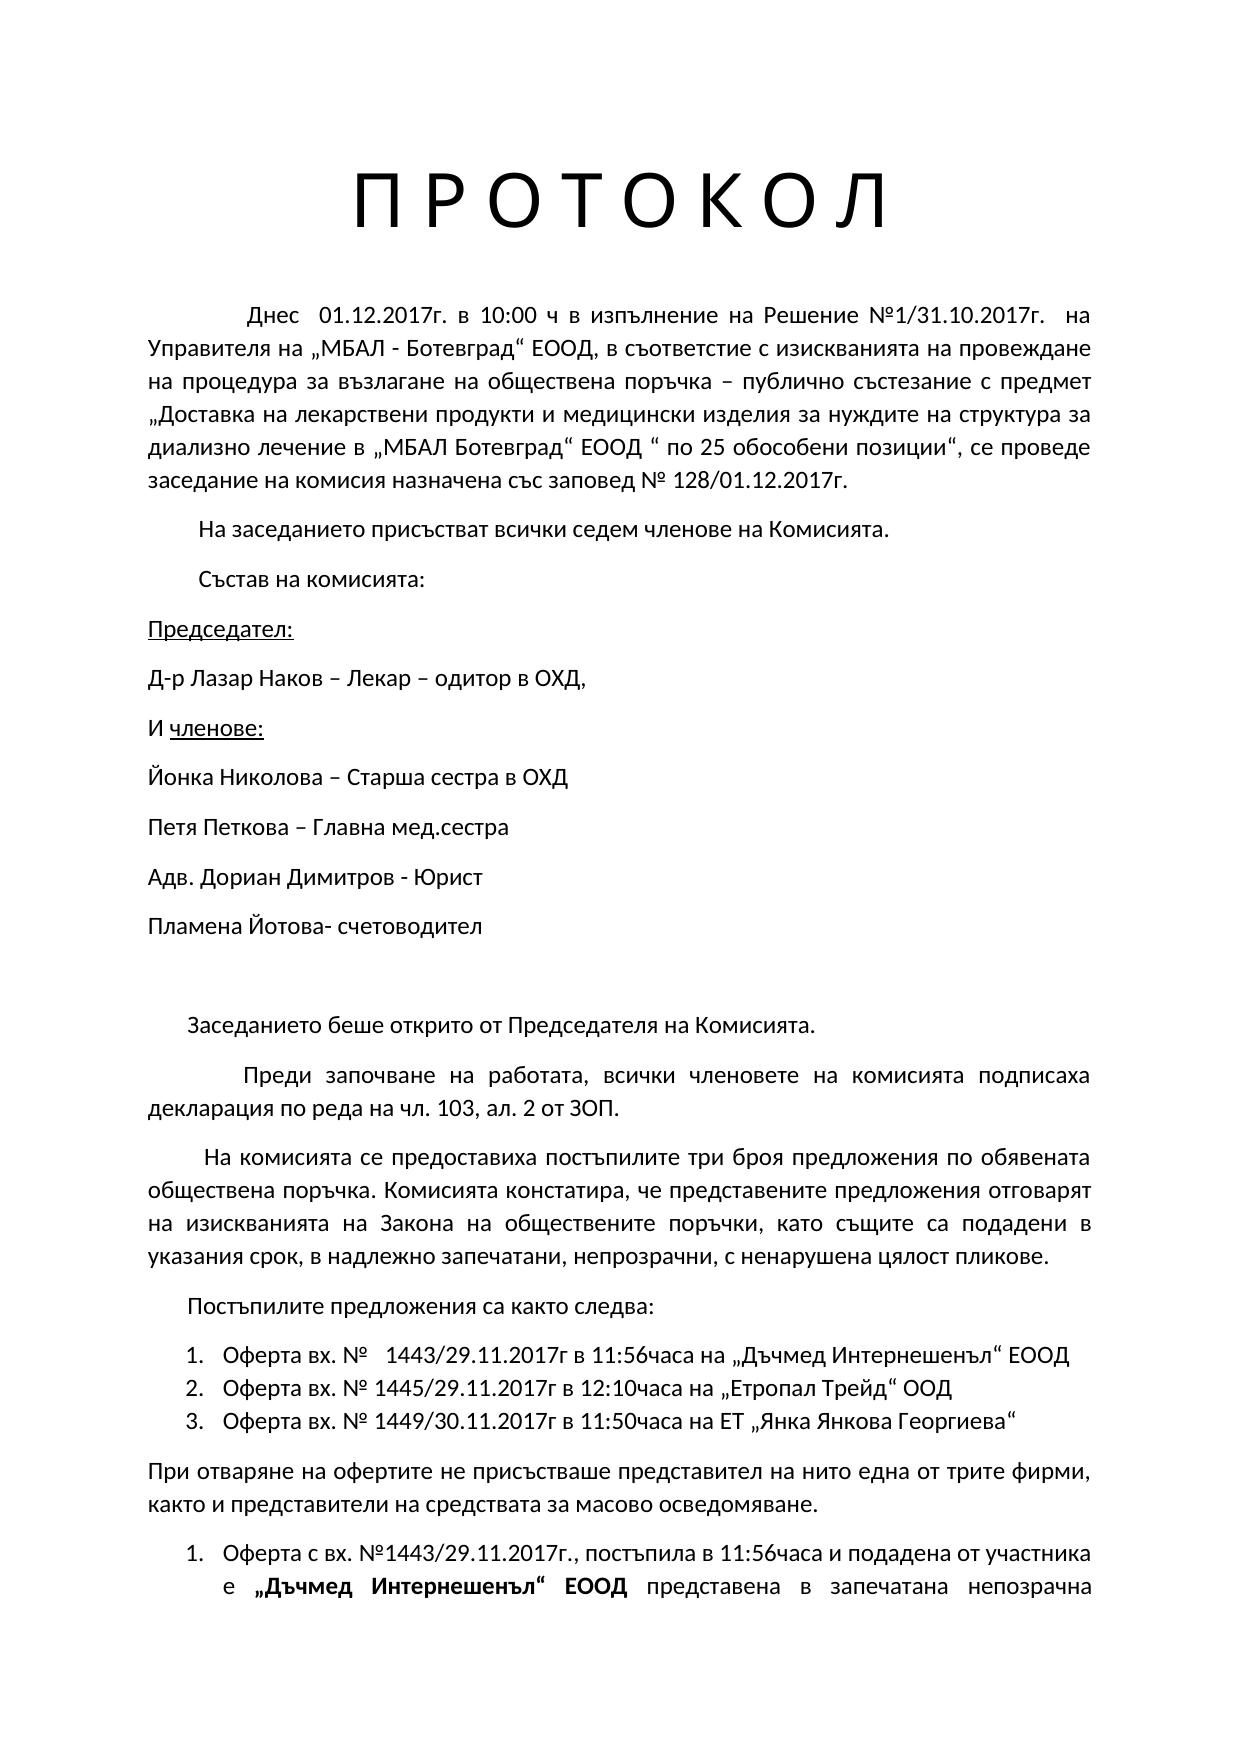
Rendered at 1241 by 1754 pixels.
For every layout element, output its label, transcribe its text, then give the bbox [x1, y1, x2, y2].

text На комисията се предоставиха постъпилите три броя предложения по обявената обществена поръчка. Комисията констатира, че представените предложения отговарят на изискванията на Закона на обществените поръчки, като същите са подадени в указания срок, в надлежно запечатани, непрозрачни, с ненарушена цялост пликове. [148, 1141, 1093, 1271]
text Състав на комисията: [148, 563, 1093, 594]
text И членове: [148, 712, 1093, 742]
list Оферта вх. № 1449/30.11.2017г в 11:50часа на ЕТ „Янка Янкова Георгиева“ [185, 1405, 1093, 1436]
text Адв. Дориан Димитров - Юрист [148, 861, 1093, 891]
text Преди започване на работата, всички членовете на комисията подписаха декларация по реда на чл. 103, ал. 2 от ЗОП. [148, 1059, 1093, 1122]
text Днес 01.12.2017г. в 10:00 ч в изпълнение на Решение №1/31.10.2017г. на Управителя на „МБАЛ - Ботевград“ ЕООД, в съответстие с изискванията на провеждане на процедура за възлагане на обществена поръчка – публично състезание с предмет „Доставка на лекарствени продукти и медицински изделия за нуждите на структура за диализно лечение в „МБАЛ Ботевград“ ЕООД “ по 25 обособени позиции“, се проведе заседание на комисия назначена със заповед № 128/01.12.2017г. [148, 299, 1093, 494]
text Заседанието беше открито от Председателя на Комисията. [148, 1009, 1093, 1040]
text Йонка Николова – Старша сестра в ОХД [148, 761, 1093, 792]
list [185, 1537, 1093, 1601]
text На заседанието присъстват всички седем членове на Комисията. [148, 513, 1093, 544]
text Пламена Йотова- счетоводител [148, 910, 1093, 941]
title П Р О Т О К О Л [148, 148, 1093, 250]
text Д-р Лазар Наков – Лекар – одитор в ОХД, [148, 662, 1093, 693]
text Петя Петкова – Главна мед.сестра [148, 811, 1093, 842]
list Оферта вх. № 1443/29.11.2017г в 11:56часа на „Дъчмед Интернешенъл“ ЕООД [185, 1339, 1093, 1370]
text Постъпилите предложения са както следва: [148, 1290, 1093, 1320]
text При отваряне на офертите не присъстваше представител на нито една от трите фирми, както и представители на средствата за масово осведомяване. [148, 1455, 1093, 1518]
list Оферта вх. № 1445/29.11.2017г в 12:10часа на „Етропал Трейд“ ООД [185, 1372, 1093, 1403]
text Председател: [148, 613, 1093, 643]
